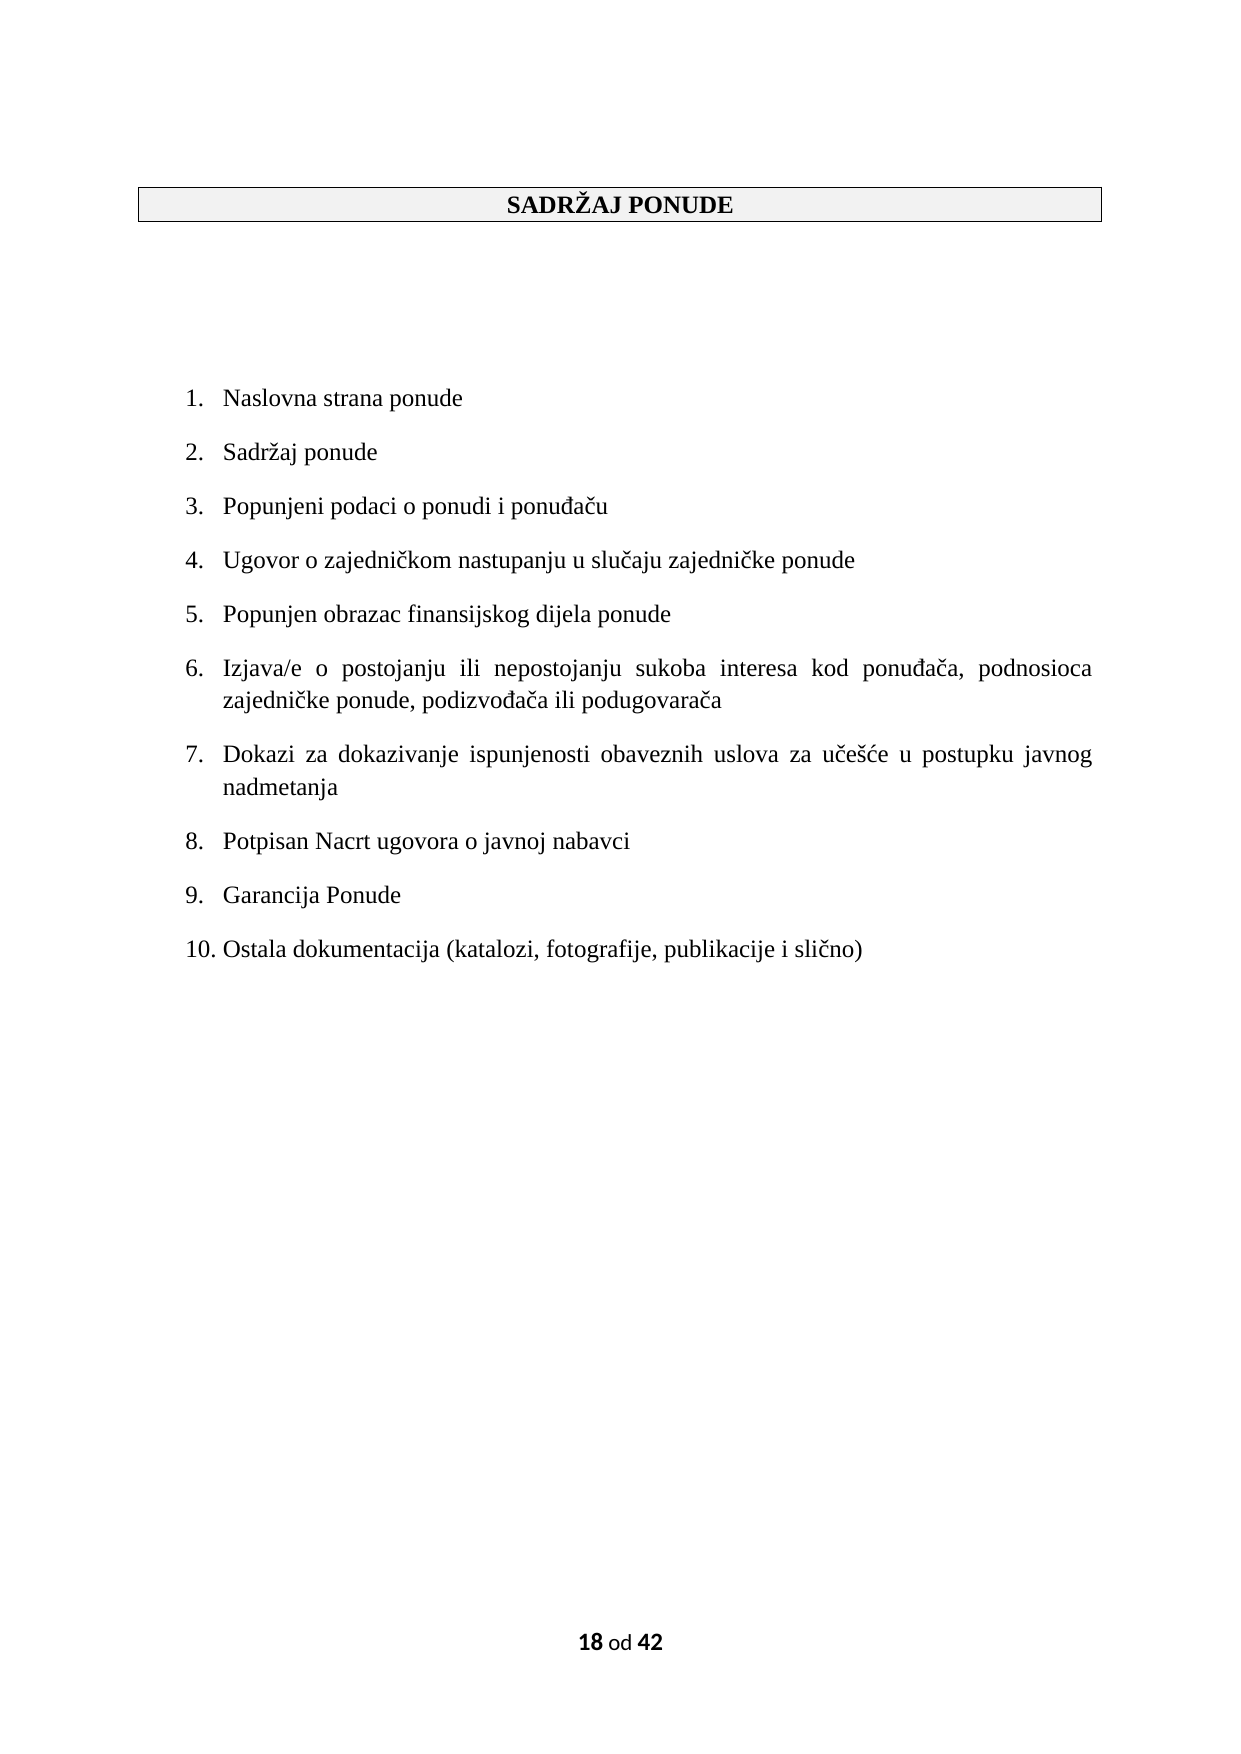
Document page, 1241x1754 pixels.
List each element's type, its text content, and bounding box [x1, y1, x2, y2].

list Ostala dokumentacija (katalozi, fotografije, publikacije i slično) [185, 934, 1093, 963]
list Potpisan Nacrt ugovora o javnoj nabavci [185, 826, 1093, 855]
list Izjava/e o postojanju ili nepostojanju sukoba interesa kod ponuđača, podnosioca zajedničke ponude, podizvođača ili podugovarača [185, 653, 1093, 714]
list Ugovor o zajedničkom nastupanju u slučaju zajedničke ponude [185, 545, 1093, 574]
list Garancija Ponude [185, 880, 1093, 909]
list Naslovna strana ponude [185, 383, 1093, 412]
list Popunjen obrazac finansijskog dijela ponude [185, 599, 1093, 627]
list Sadržaj ponude [185, 437, 1093, 466]
subtitle SADRŽAJ PONUDE [139, 188, 1101, 221]
list Dokazi za dokazivanje ispunjenosti obaveznih uslova za učešće u postupku javnog nadmetanja [185, 739, 1093, 801]
list Popunjeni podaci o ponudi i ponuđaču [185, 491, 1093, 520]
